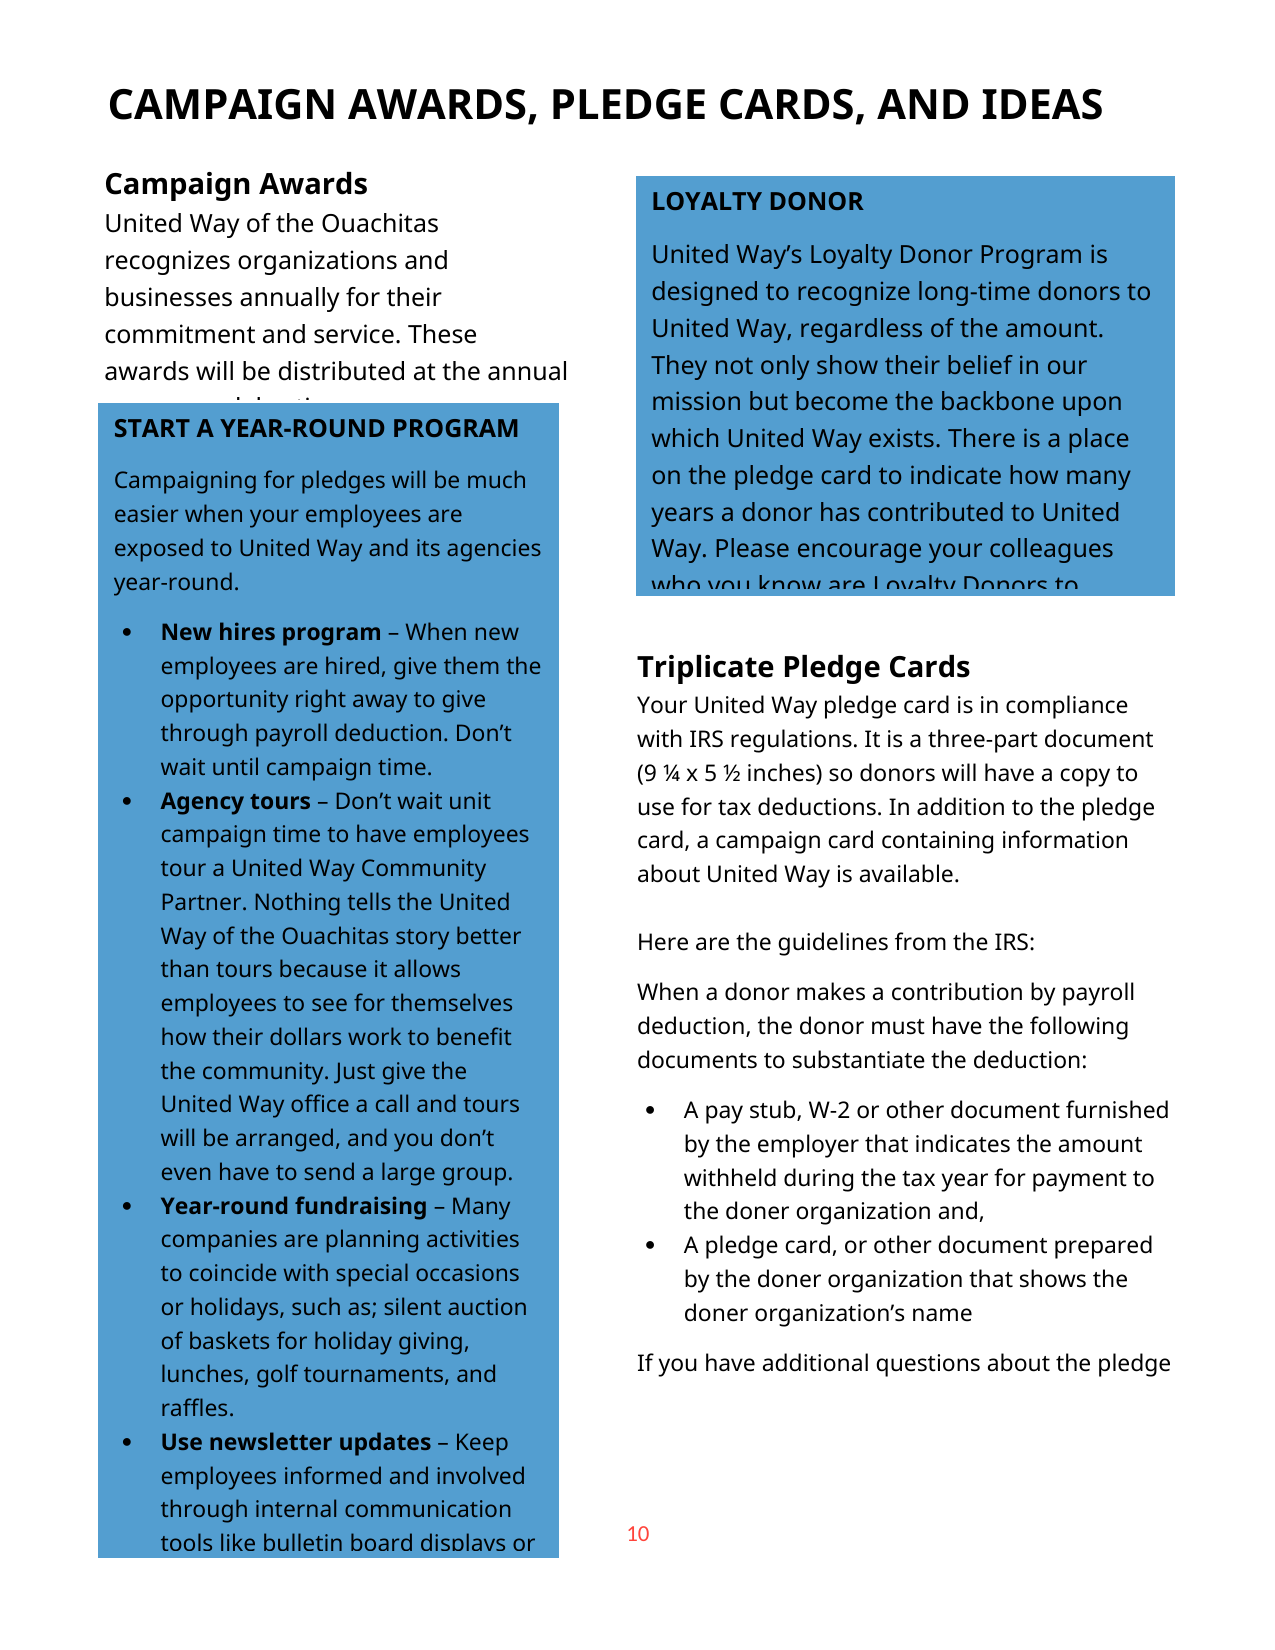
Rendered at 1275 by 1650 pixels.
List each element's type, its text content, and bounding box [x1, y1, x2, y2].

text CAMPAIGN AWARDS, PLEDGE CARDS, AND IDEAS [75, 75, 1200, 132]
